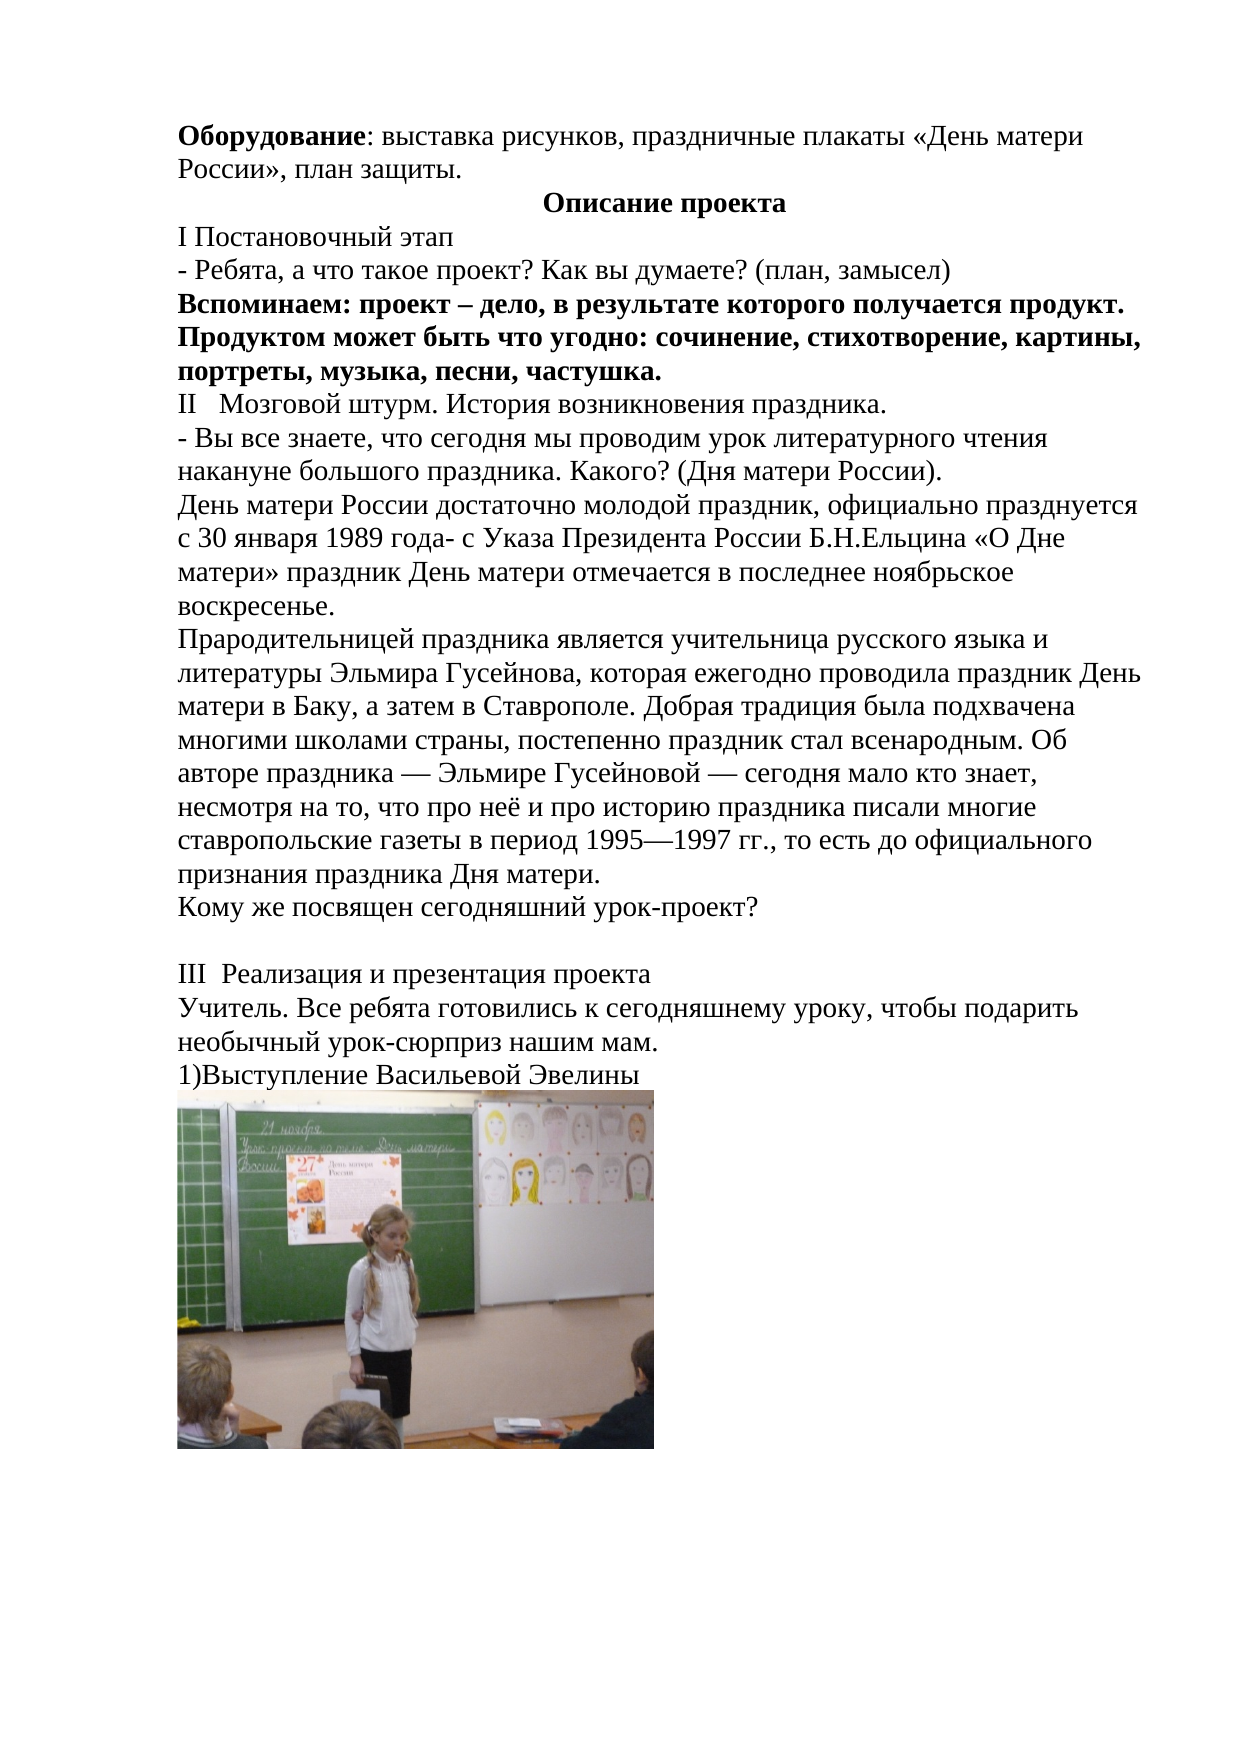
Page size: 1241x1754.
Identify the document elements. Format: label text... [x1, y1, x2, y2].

text - Ребята, а что такое проект? Как вы думаете? (план, замысел) [177, 252, 1152, 286]
text III Реализация и презентация проекта [177, 957, 1152, 990]
text Прародительницей праздника является учительница русского языка и литературы Эльмира Гусейнова, которая ежегодно проводила праздник День матери в Баку, а затем в Ставрополе. Добрая традиция была подхвачена многими школами страны, постепенно праздник стал всенародным. Об авторе праздника — Эльмире Гусейновой — сегодня мало кто знает, несмотря на то, что про неё и про историю праздника писали многие ставропольские газеты в период 1995—1997 гг., то есть до официального признания праздника Дня матери. [177, 621, 1152, 889]
picture [177, 1090, 654, 1449]
text 1)Выступление Васильевой Эвелины [177, 1057, 1152, 1091]
text II Мозговой штурм. История возникновения праздника. [177, 386, 1152, 420]
text - Вы все знаете, что сегодня мы проводим урок литературного чтения накануне большого праздника. Какого? (Дня матери России). [177, 420, 1152, 487]
text Оборудование: выставка рисунков, праздничные плакаты «День матери России», план защиты. [177, 118, 1152, 185]
text День матери России достаточно молодой праздник, официально празднуется с 30 января 1989 года- с Указа Президента России Б.Н.Ельцина «О Дне матери» праздник День матери отмечается в последнее ноябрьское воскресенье. [177, 487, 1152, 621]
text Кому же посвящен сегодняшний урок-проект? [177, 889, 1152, 923]
text Вспоминаем: проект – дело, в результате которого получается продукт. Продуктом может быть что угодно: сочинение, стихотворение, картины, портреты, музыка, песни, частушка. [177, 286, 1152, 386]
text Учитель. Все ребята готовились к сегодняшнему уроку, чтобы подарить необычный урок-сюрприз нашим мам. [177, 990, 1152, 1057]
text Описание проекта [177, 185, 1152, 219]
text I Постановочный этап [177, 219, 1152, 252]
